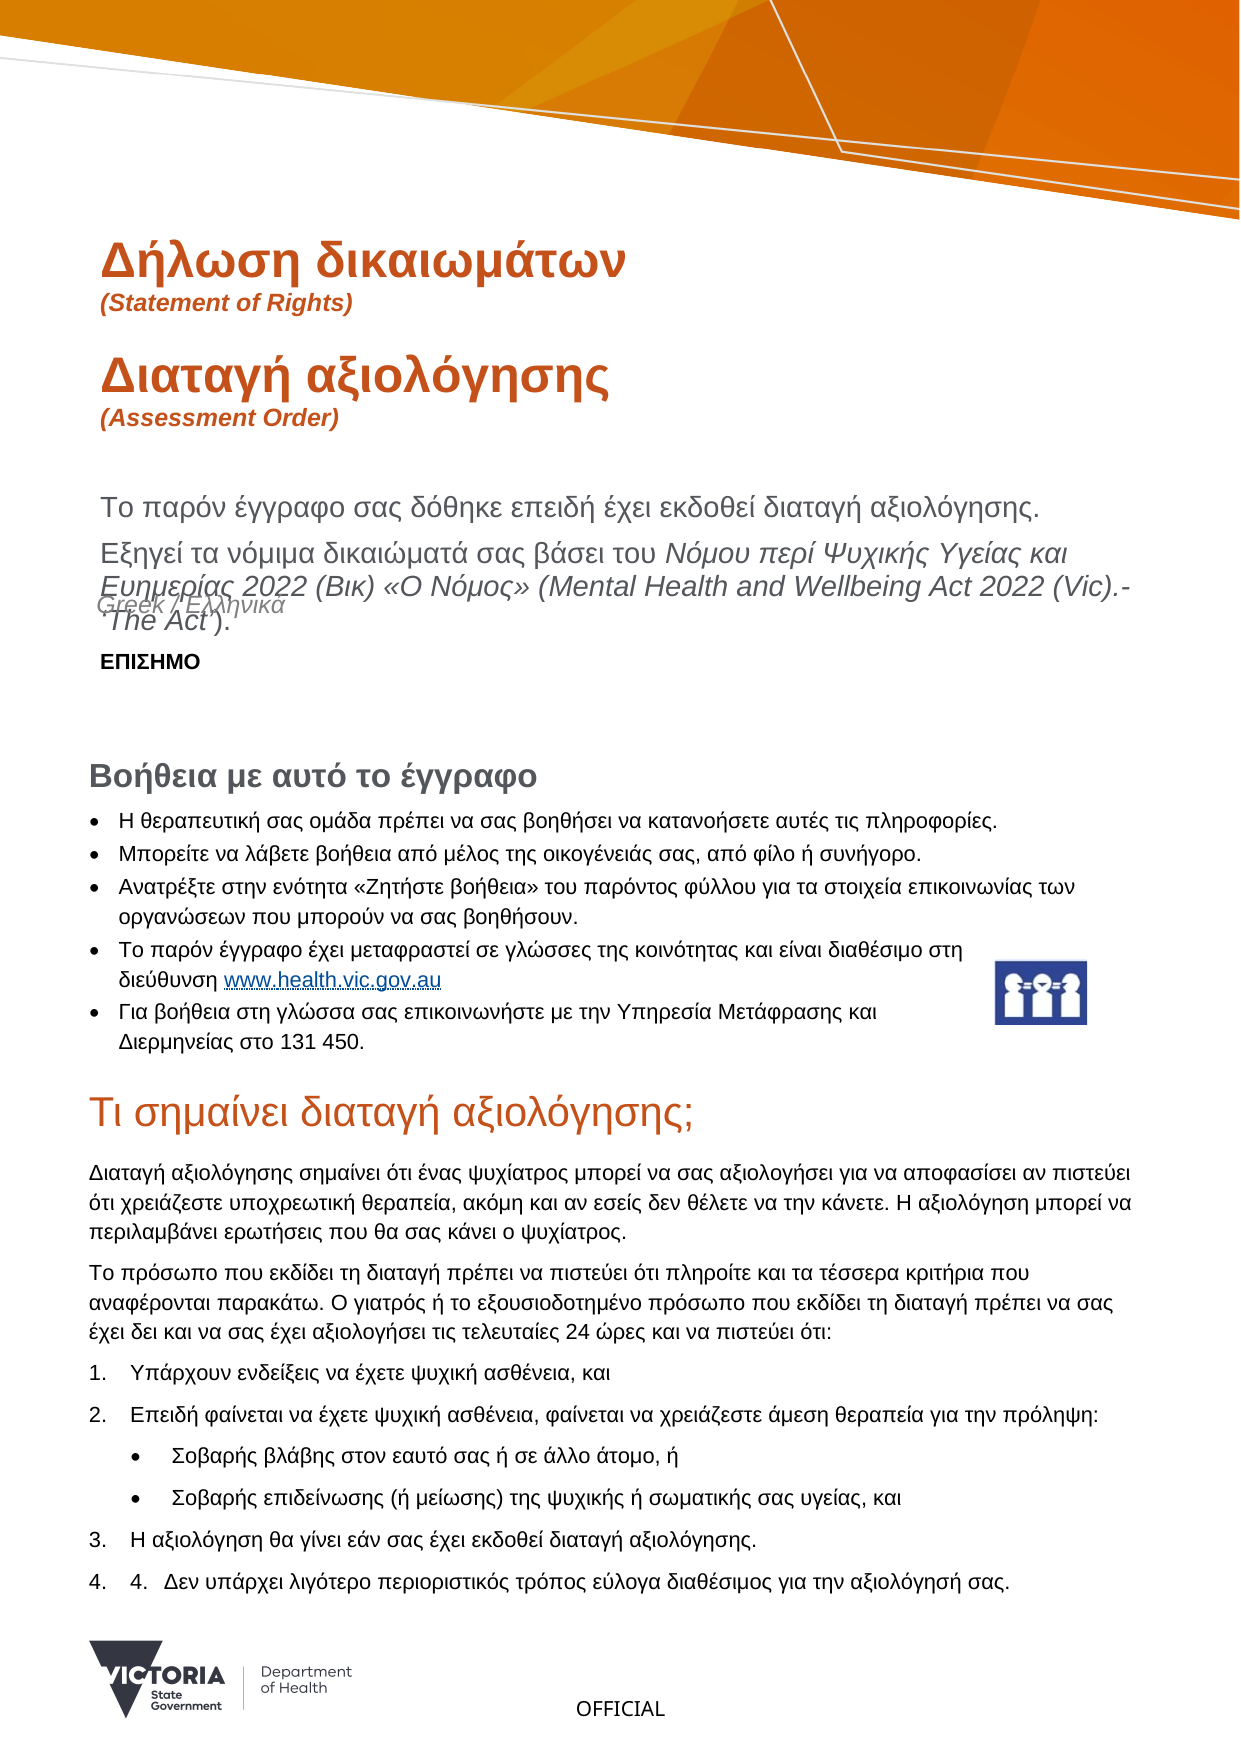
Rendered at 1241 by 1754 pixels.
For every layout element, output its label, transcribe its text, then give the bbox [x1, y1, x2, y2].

list Η αξιολόγηση θα γίνει εάν σας έχει εκδοθεί διαταγή αξιολόγησης. [89, 1523, 1152, 1552]
subtitle Βοήθεια με αυτό το έγγραφο [89, 756, 1152, 795]
text Σοβαρής βλάβης στον εαυτό σας ή σε άλλο άτομο, ή [130, 1440, 1152, 1469]
picture [993, 959, 1088, 1025]
text Μπορείτε να λάβετε βοήθεια από μέλος της οικογένειάς σας, από φίλο ή συνήγορο. [89, 838, 1152, 867]
text Ανατρέξτε στην ενότητα «Ζητήστε βοήθεια» του παρόντος φύλλου για τα στοιχεία επικοινωνίας των οργανώσεων που μπορούν να σας βοηθήσουν. [89, 871, 1152, 929]
subtitle Τι σημαίνει διαταγή αξιολόγησης; [89, 1088, 1152, 1136]
text Για βοήθεια στη γλώσσα σας επικοινωνήστε με την Υπηρεσία Μετάφρασης και Διερμηνείας στο 131 450. [89, 996, 1152, 1054]
text Το παρόν έγγραφο έχει μεταφραστεί σε γλώσσες της κοινότητας και είναι διαθέσιμο στη διεύθυνση www.health.vic.gov.au [89, 933, 1152, 992]
text Διαταγή αξιολόγησης σημαίνει ότι ένας ψυχίατρος μπορεί να σας αξιολογήσει για να αποφασίσει αν πιστεύει ότι χρειάζεστε υποχρεωτική θεραπεία, ακόμη και αν εσείς δεν θέλετε να την κάνετε. Η αξιολόγηση μπορεί να περιλαμβάνει ερωτήσεις που θα σας κάνει ο ψυχίατρος. [89, 1156, 1152, 1244]
picture [0, 0, 1240, 223]
text Σοβαρής επιδείνωσης (ή μείωσης) της ψυχικής ή σωματικής σας υγείας, και [130, 1481, 1152, 1511]
text Το πρόσωπο που εκδίδει τη διαταγή πρέπει να πιστεύει ότι πληροίτε και τα τέσσερα κριτήρια που αναφέρονται παρακάτω. Ο γιατρός ή το εξουσιοδοτημένο πρόσωπο που εκδίδει τη διαταγή πρέπει να σας έχει δει και να σας έχει αξιολογήσει τις τελευταίες 24 ώρες και να πιστεύει ότι: [89, 1256, 1152, 1344]
list 4. Δεν υπάρχει λιγότερο περιοριστικός τρόπος εύλογα διαθέσιμος για την αξιολόγησή σας. [89, 1565, 1152, 1594]
list Επειδή φαίνεται να έχετε ψυχική ασθένεια, φαίνεται να χρειάζεστε άμεση θεραπεία για την πρόληψη: [89, 1398, 1152, 1427]
list Υπάρχουν ενδείξεις να έχετε ψυχική ασθένεια, και [89, 1356, 1152, 1386]
table_header [89, 71, 1167, 731]
picture [0, 1595, 1241, 1754]
text Η θεραπευτική σας ομάδα πρέπει να σας βοηθήσει να κατανοήσετε αυτές τις πληροφορίες. [89, 804, 1152, 833]
